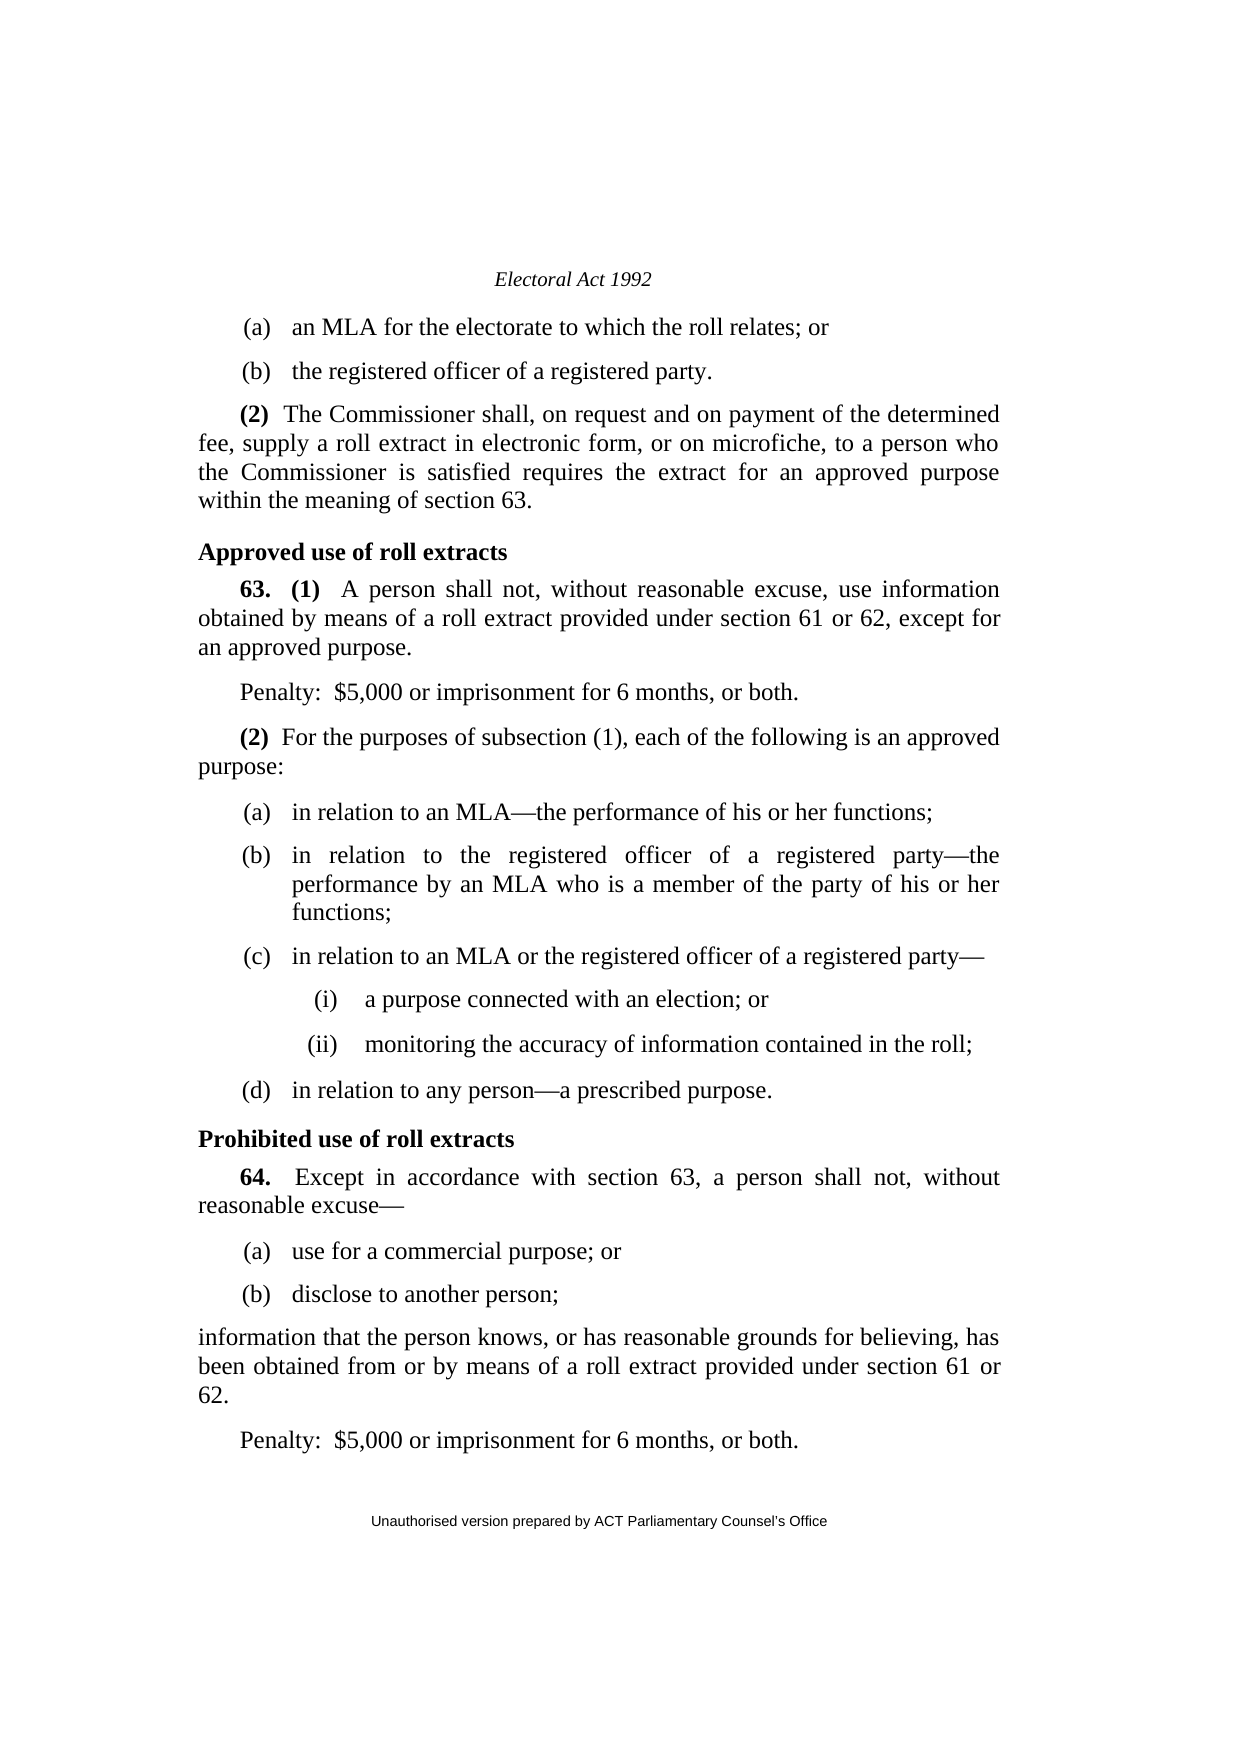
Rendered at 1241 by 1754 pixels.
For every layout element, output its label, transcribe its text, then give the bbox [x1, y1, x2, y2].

text information that the person knows, or has reasonable grounds for believing, has been obtained from or by means of a roll extract provided under section 61 or 62. [198, 1322, 1001, 1409]
text (2) For the purposes of subsection (1), each of the following is an approved purpose: [198, 722, 1001, 780]
text (i) a purpose connected with an election; or [198, 984, 1001, 1013]
text 63. (1) A person shall not, without reasonable excuse, use information obtained by means of a roll extract provided under section 61 or 62, except for an approved purpose. [198, 574, 1001, 660]
text (a) use for a commercial purpose; or [198, 1236, 1001, 1264]
text (b) in relation to the registered officer of a registered party—the performance by an MLA who is a member of the party of his or her functions; [198, 840, 1001, 926]
text (a) in relation to an MLA—the performance of his or her functions; [198, 797, 1001, 825]
text (ii) monitoring the accuracy of information contained in the roll; [198, 1029, 1001, 1058]
text (b) the registered officer of a registered party. [198, 356, 1001, 384]
text Penalty: $5,000 or imprisonment for 6 months, or both. [198, 1425, 1001, 1454]
text (2) The Commissioner shall, on request and on payment of the determined fee, supply a roll extract in electronic form, or on microfiche, to a person who the Commissioner is satisfied requires the extract for an approved purpose within the meaning of section 63. [198, 399, 1001, 514]
subtitle Approved use of roll extracts [198, 537, 1001, 566]
text (c) in relation to an MLA or the registered officer of a registered party— [198, 941, 1001, 969]
text Penalty: $5,000 or imprisonment for 6 months, or both. [198, 677, 1001, 706]
text (b) disclose to another person; [198, 1279, 1001, 1308]
text 64. Except in accordance with section 63, a person shall not, without reasonable excuse— [198, 1162, 1001, 1219]
text (d) in relation to any person—a prescribed purpose. [198, 1075, 1001, 1104]
subtitle Prohibited use of roll extracts [198, 1124, 1001, 1153]
text (a) an MLA for the electorate to which the roll relates; or [198, 312, 1001, 341]
